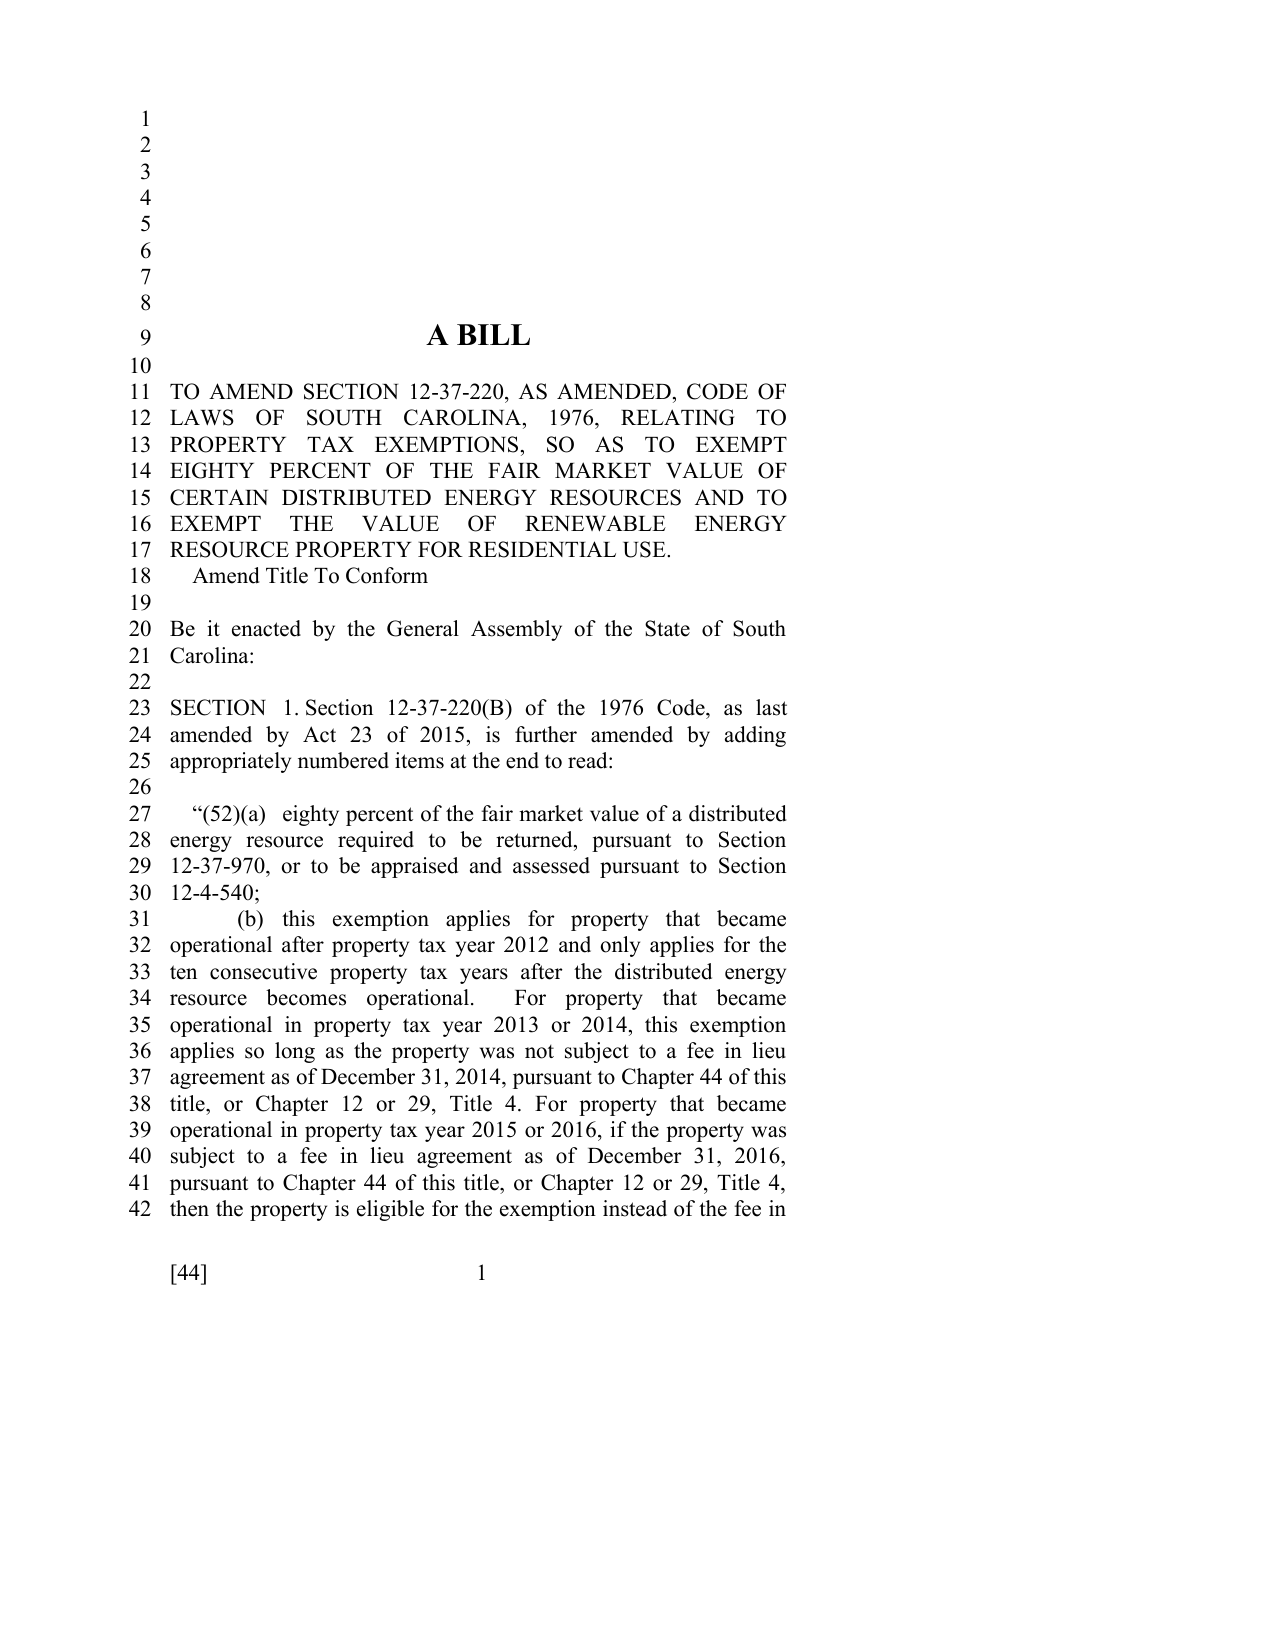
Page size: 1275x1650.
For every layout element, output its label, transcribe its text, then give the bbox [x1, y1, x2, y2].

text Amend Title To Conform [169, 563, 787, 589]
text A BILL [169, 316, 787, 352]
text SECTION 1. Section 12-37-220(B) of the 1976 Code, as last amended by Act 23 of 2015, is further amended by adding appropriately numbered items at the end to read: [169, 694, 787, 773]
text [169, 905, 787, 1221]
text TO AMEND SECTION 12-37-220, AS AMENDED, CODE OF LAWS OF SOUTH CAROLINA, 1976, RELATING TO PROPERTY TAX EXEMPTIONS, SO AS TO EXEMPT EIGHTY PERCENT OF THE FAIR MARKET VALUE OF CERTAIN DISTRIBUTED ENERGY RESOURCES AND TO EXEMPT THE VALUE OF RENEWABLE ENERGY RESOURCE PROPERTY FOR RESIDENTIAL USE. [169, 378, 787, 563]
text Be it enacted by the General Assembly of the State of South Carolina: [169, 615, 787, 668]
text “(52)(a) eighty percent of the fair market value of a distributed energy resource required to be returned, pursuant to Section 12-37-970, or to be appraised and assessed pursuant to Section 12-4-540; [169, 800, 787, 905]
